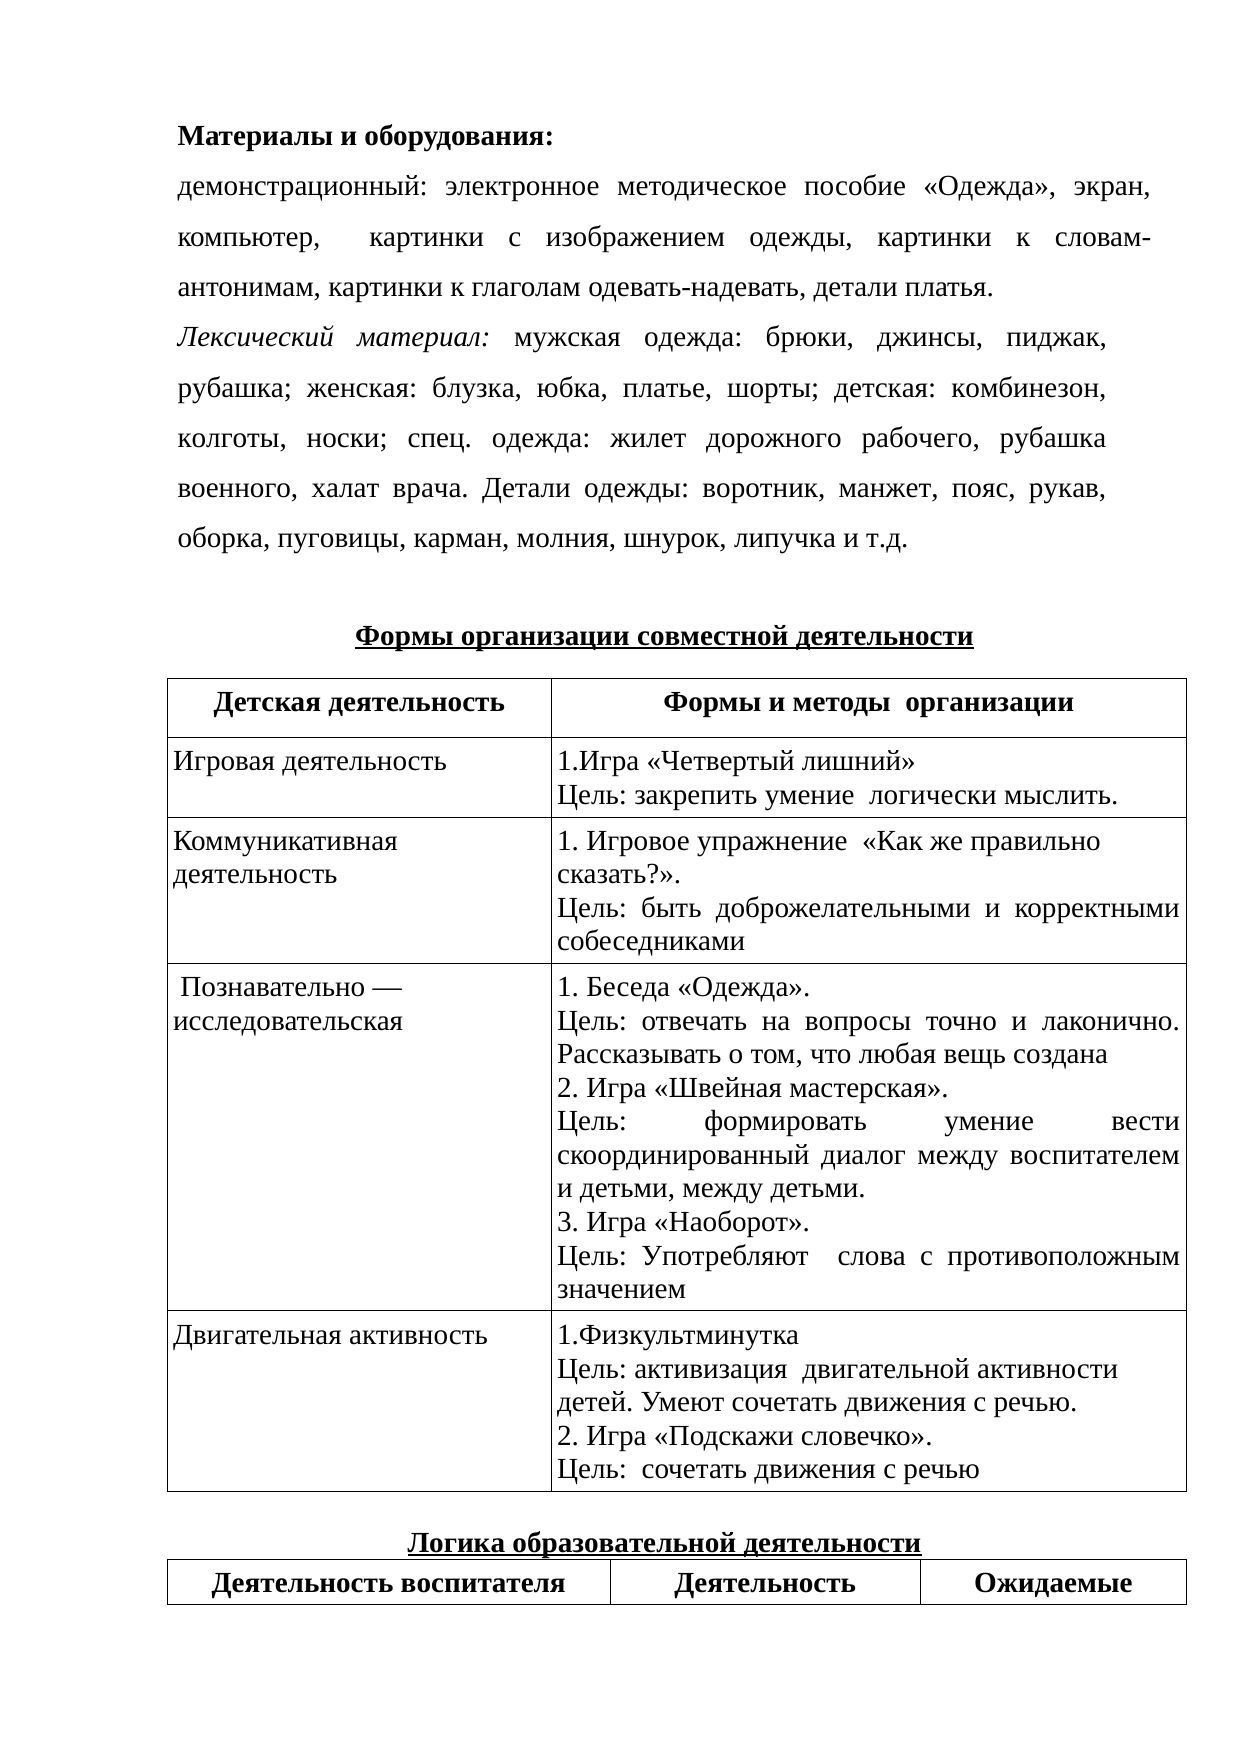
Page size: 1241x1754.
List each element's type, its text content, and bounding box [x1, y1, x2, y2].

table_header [168, 1560, 610, 1604]
text Логика образовательной деятельности [177, 1525, 1152, 1559]
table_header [611, 1560, 920, 1604]
table_header Формы и методы организации [552, 679, 1186, 737]
text Формы организации совместной деятельности [177, 618, 1152, 652]
table_cell 1.Игра «Четвертый лишний» Цель: закрепить умение логически мыслить. [552, 738, 1186, 816]
text Материалы и оборудования: [177, 118, 1152, 152]
text демонстрационный: электронное методическое пособие «Одежда», экран, компьютер, картинки с изображением одежды, картинки к словам-антонимам, картинки к глаголам одевать-надевать, детали платья. [177, 168, 1152, 303]
table_header Детская деятельность [168, 679, 551, 737]
table_cell 1.Физкультминутка Цель: активизация двигательной активности детей. Умеют сочетать движения с речью. 2. Игра «Подскажи словечко». Цель: сочетать движения с речью [552, 1311, 1186, 1491]
text Лексический материал: мужская одежда: брюки, джинсы, пиджак, рубашка; женская: блузка, юбка, платье, шорты; детская: комбинезон, колготы, носки; спец. одежда: жилет дорожного рабочего, рубашка военного, халат врача. Детали одежды: воротник, манжет, пояс, рукав, оборка, пуговицы, карман, молния, шнурок, липучка и т.д. [177, 319, 1107, 554]
table_cell Двигательная активность [168, 1311, 551, 1491]
table_cell Познавательно — исследовательская [168, 964, 551, 1310]
table_cell Игровая деятельность [168, 738, 551, 816]
table_cell 1. Игровое упражнение «Как же правильно сказать?». Цель: быть доброжелательными и корректными собеседниками [552, 818, 1186, 962]
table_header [921, 1560, 1186, 1604]
table_cell 1. Беседа «Одежда». Цель: отвечать на вопросы точно и лаконично. Рассказывать о том, что любая вещь создана 2. Игра «Швейная мастерская». Цель: формировать умение вести скоординированный диалог между воспитателем и детьми, между детьми. 3. Игра «Наоборот». Цель: Употребляют слова с противоположным значением [552, 964, 1186, 1310]
table_cell Коммуникативная деятельность [168, 818, 551, 962]
